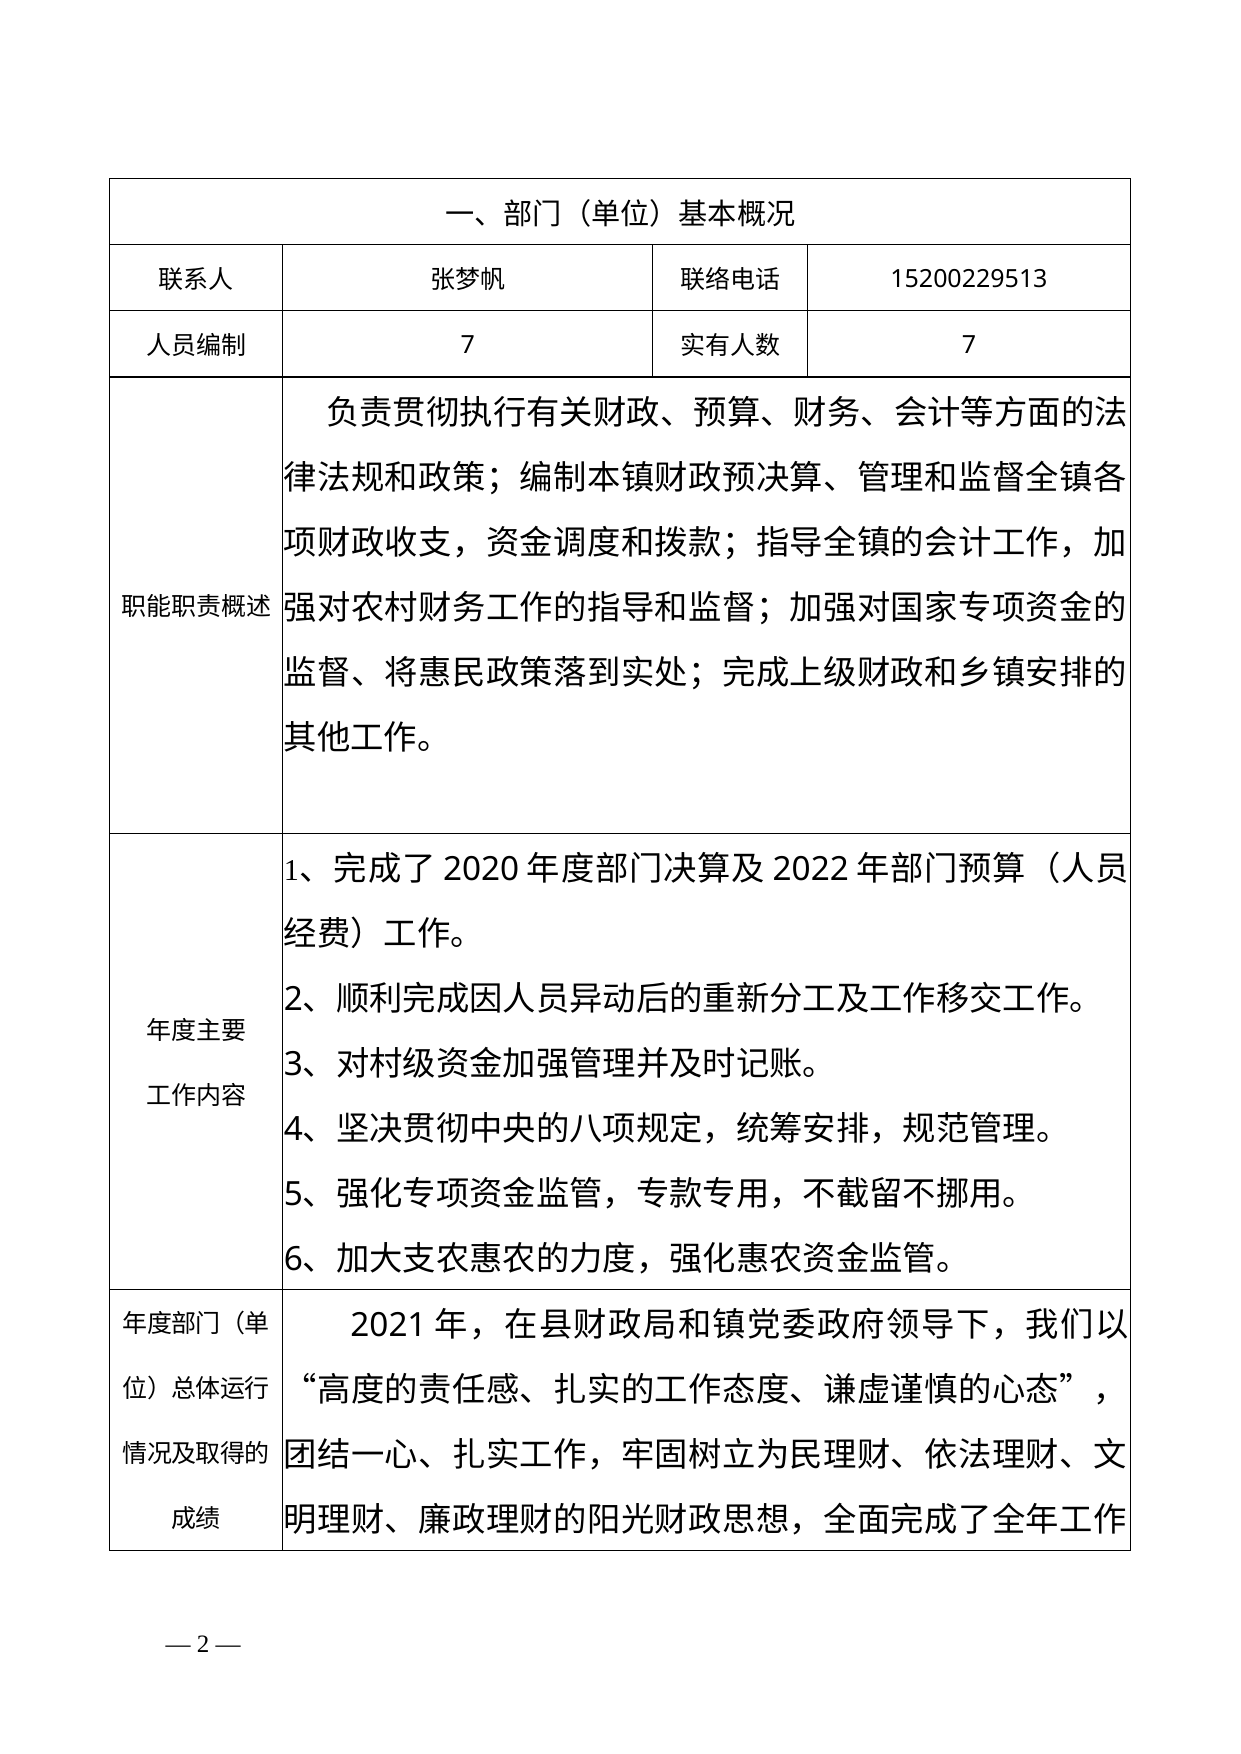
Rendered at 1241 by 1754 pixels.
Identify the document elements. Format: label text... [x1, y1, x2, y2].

table_cell 7 [808, 311, 1130, 376]
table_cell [110, 1290, 282, 1549]
table_cell 职能职责概述 [110, 378, 282, 832]
table_cell 联络电话 [653, 245, 807, 310]
table_cell 7 [283, 311, 652, 376]
table_cell 联系人 [110, 245, 282, 310]
table_cell 1、完成了2020年度部门决算及2022年部门预算（人员经费）工作。 2、顺利完成因人员异动后的重新分工及工作移交工作。 3、对村级资金加强管理并及时记账。 4、坚决贯彻中央的八项规定，统筹安排，规范管理。 5、强化专项资金监管，专款专用，不截留不挪用。 6、加大支农惠农的力度，强化惠农资金监管。 [283, 834, 1130, 1288]
table_cell 负责贯彻执行有关财政、预算、财务、会计等方面的法律法规和政策；编制本镇财政预决算、管理和监督全镇各项财政收支，资金调度和拨款；指导全镇的会计工作，加强对农村财务工作的指导和监督；加强对国家专项资金的监督、将惠民政策落到实处；完成上级财政和乡镇安排的其他工作。 [283, 378, 1130, 832]
table_header 一、部门（单位）基本概况 [110, 179, 1130, 244]
table_cell 年度主要 工作内容 [110, 834, 282, 1288]
table_cell 15200229513 [808, 245, 1130, 310]
table_cell 实有人数 [653, 311, 807, 376]
table_cell 人员编制 [110, 311, 282, 376]
table_cell 张梦帆 [283, 245, 652, 310]
